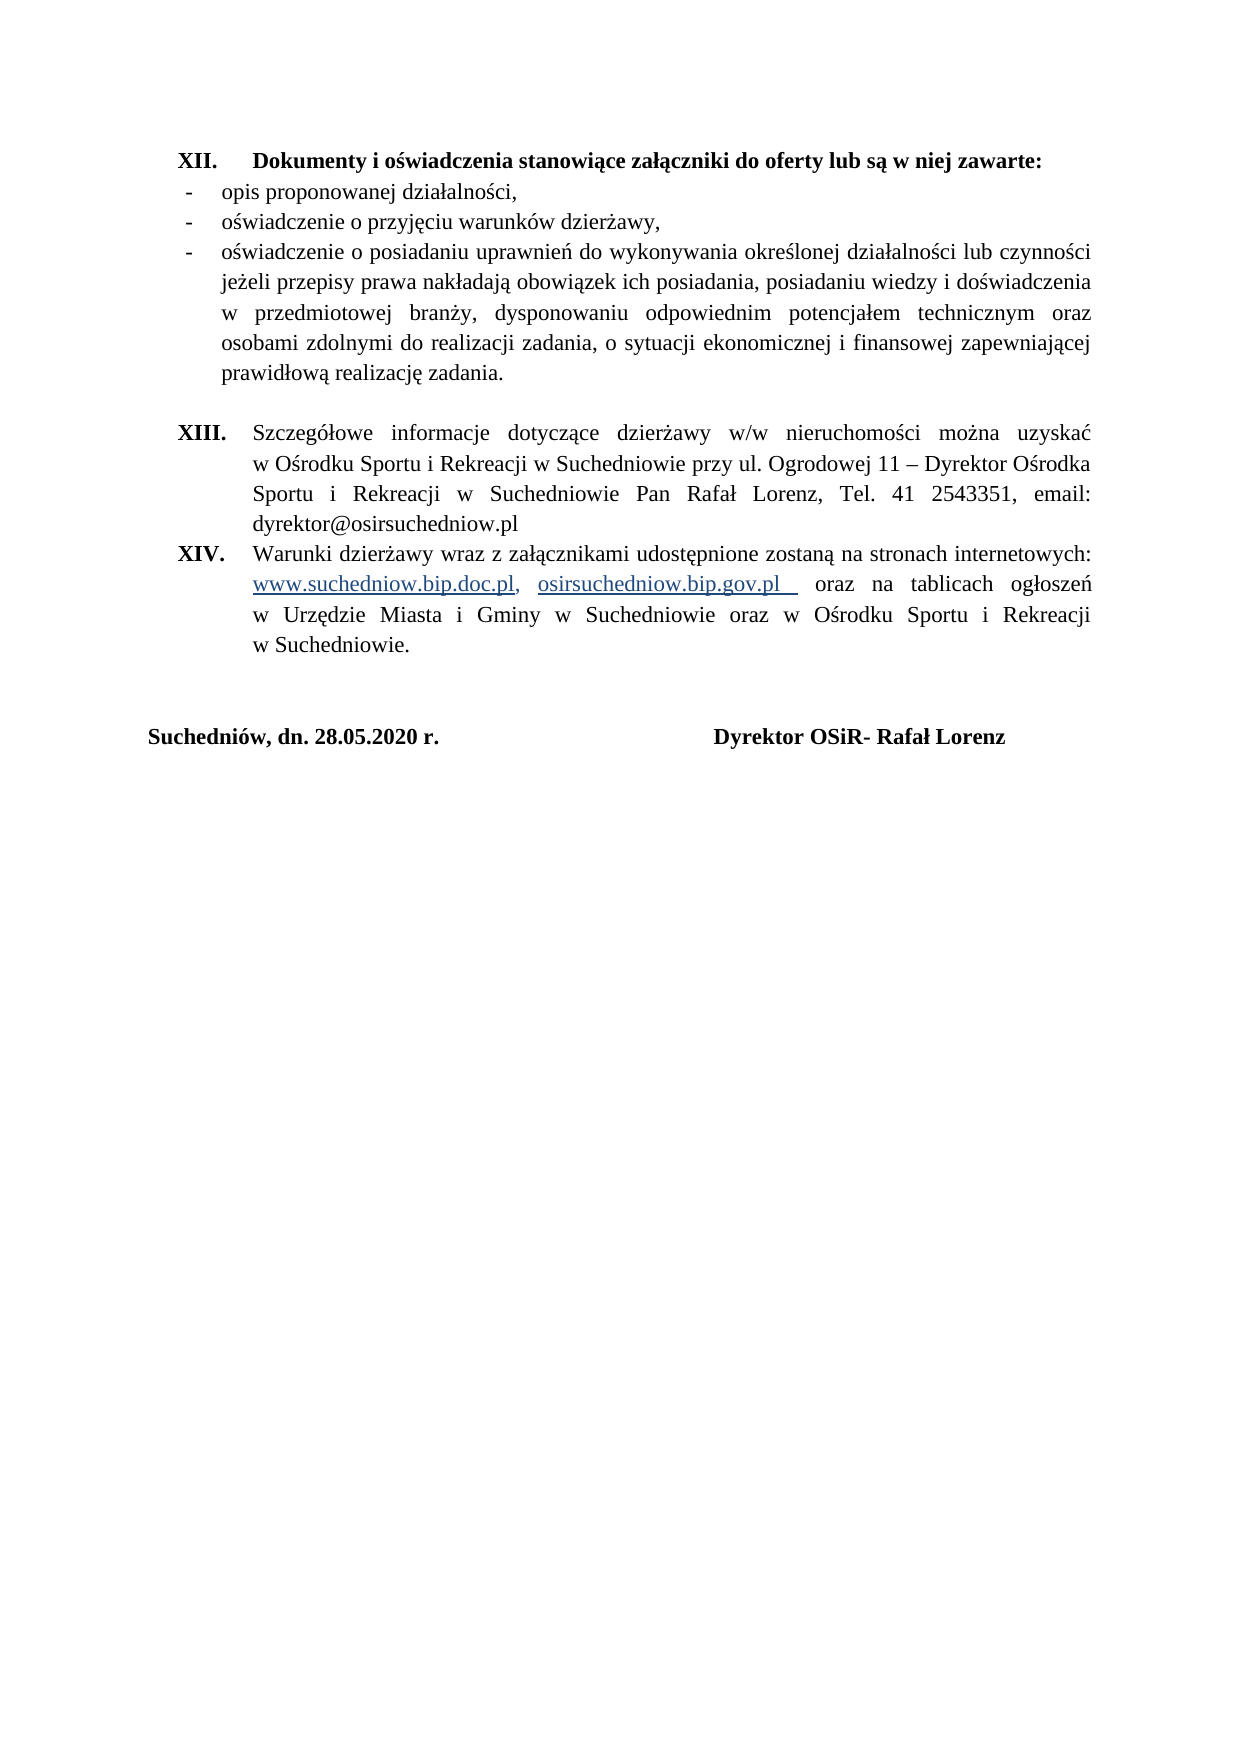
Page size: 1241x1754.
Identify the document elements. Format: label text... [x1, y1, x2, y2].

list Dokumenty i oświadczenia stanowiące załączniki do oferty lub są w niej zawarte: [177, 148, 1093, 174]
text - oświadczenie o posiadaniu uprawnień do wykonywania określonej działalności lub czynności jeżeli przepisy prawa nakładają obowiązek ich posiadania, posiadaniu wiedzy i doświadczenia w przedmiotowej branży, dysponowaniu odpowiednim potencjałem technicznym oraz osobami zdolnymi do realizacji zadania, o sytuacji ekonomicznej i finansowej zapewniającej prawidłową realizację zadania. [185, 238, 1093, 385]
text - opis proponowanej działalności, [148, 178, 1093, 204]
text Suchedniów, dn. 28.05.2020 r. Dyrektor OSiR- Rafał Lorenz [148, 723, 1093, 749]
text - oświadczenie o przyjęciu warunków dzierżawy, [148, 208, 1093, 234]
list Szczegółowe informacje dotyczące dzierżawy w/w nieruchomości można uzyskać w Ośrodku Sportu i Rekreacji w Suchedniowie przy ul. Ogrodowej 11 – Dyrektor Ośrodka Sportu i Rekreacji w Suchedniowie Pan Rafał Lorenz, Tel. 41 2543351, email: dyrektor@osirsuchedniow.pl [177, 419, 1093, 536]
list Warunki dzierżawy wraz z załącznikami udostępnione zostaną na stronach internetowych: www.suchedniow.bip.doc.pl, osirsuchedniow.bip.gov.pl oraz na tablicach ogłoszeń w Urzędzie Miasta i Gminy w Suchedniowie oraz w Ośrodku Sportu i Rekreacji w Suchedniowie. [177, 540, 1093, 657]
